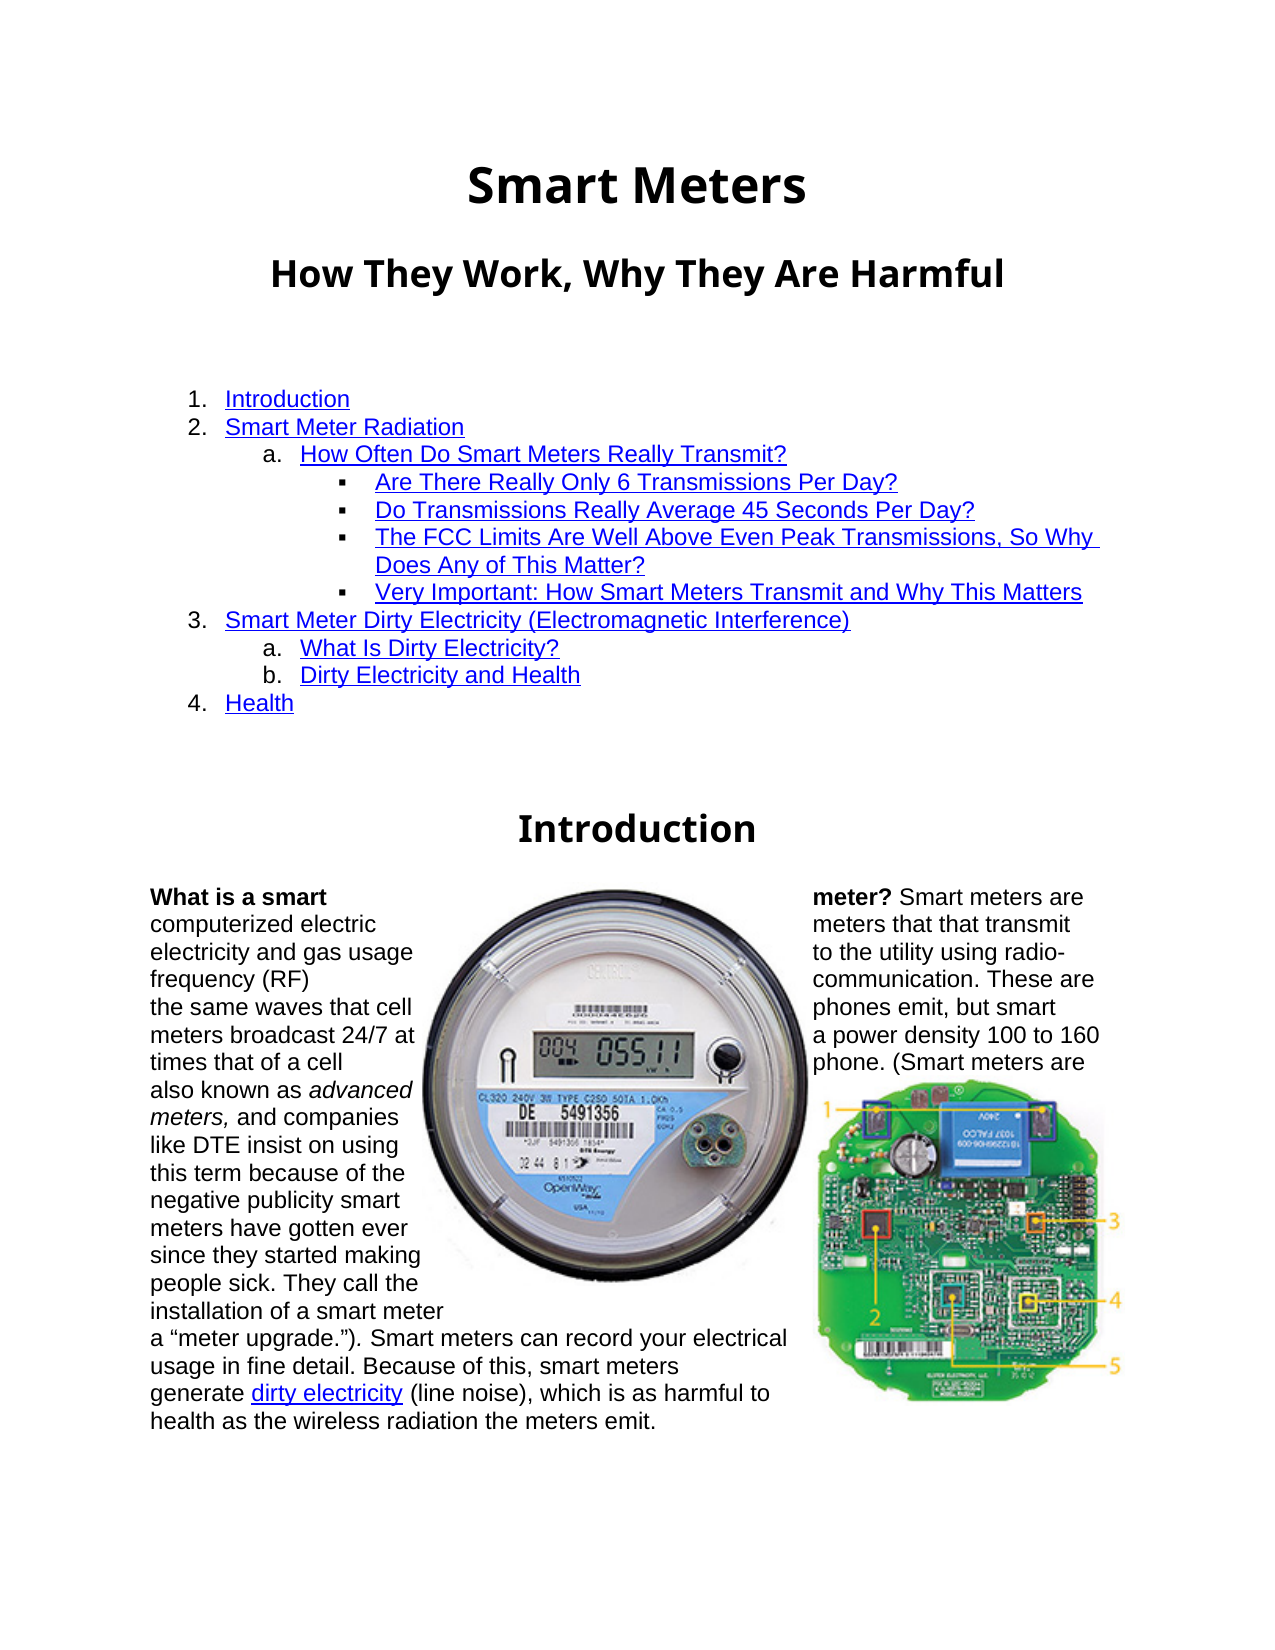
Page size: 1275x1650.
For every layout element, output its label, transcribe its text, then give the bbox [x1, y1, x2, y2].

list How Often Do Smart Meters Really Transmit? [262, 440, 1125, 468]
list Very Important: How Smart Meters Transmit and Why This Matters [337, 578, 1125, 606]
picture [421, 882, 1125, 1406]
list Are There Really Only 6 Transmissions Per Day? [337, 468, 1125, 496]
list Smart Meter Dirty Electricity (Electromagnetic Interference) [187, 606, 1125, 633]
list Introduction [187, 385, 1125, 413]
list Do Transmissions Really Average 45 Seconds Per Day? [337, 496, 1125, 523]
list Smart Meter Radiation [187, 413, 1125, 440]
list Dirty Electricity and Health [262, 661, 1125, 689]
list What Is Dirty Electricity? [262, 633, 1125, 661]
text Smart Meters [150, 150, 1125, 218]
text How They Work, Why They Are Harmful [150, 247, 1125, 298]
list Health [187, 689, 1125, 716]
list The FCC Limits Are Well Above Even Peak Transmissions, So Why Does Any of This Matter? [337, 523, 1125, 578]
text Introduction [150, 802, 1125, 853]
